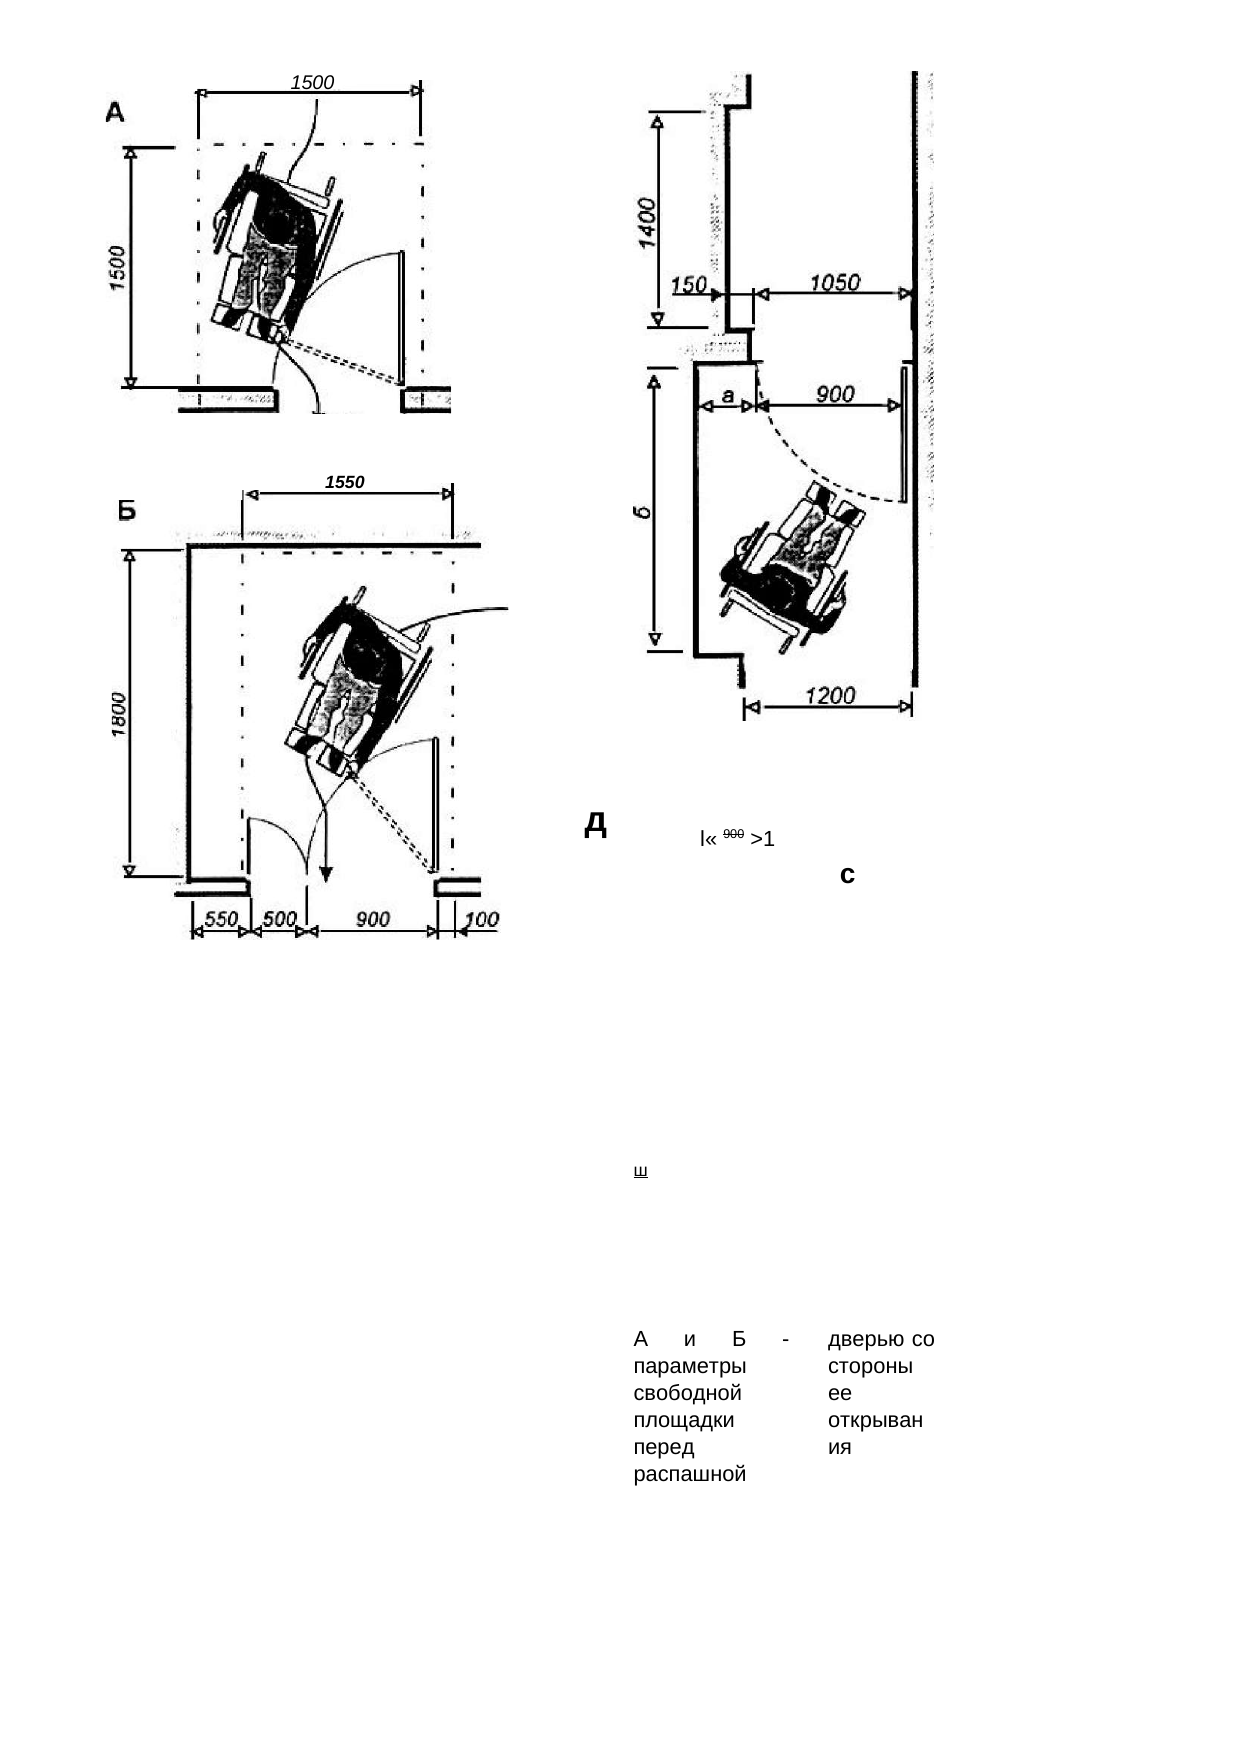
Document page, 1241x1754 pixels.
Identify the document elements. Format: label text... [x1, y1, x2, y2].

picture [633, 71, 934, 721]
text ш [633, 1162, 935, 1180]
picture [104, 80, 452, 414]
text с [839, 861, 935, 889]
text 1550 [325, 474, 366, 492]
text д [584, 803, 607, 838]
text А и Б - параметры свободной площадки перед распашной дверью со стороны ее открывания [828, 1325, 935, 1459]
text А и Б - параметры свободной площадки перед распашной дверью со стороны ее открывания [633, 1325, 789, 1487]
picture [110, 483, 509, 940]
text l« 900 >1 [700, 829, 935, 851]
